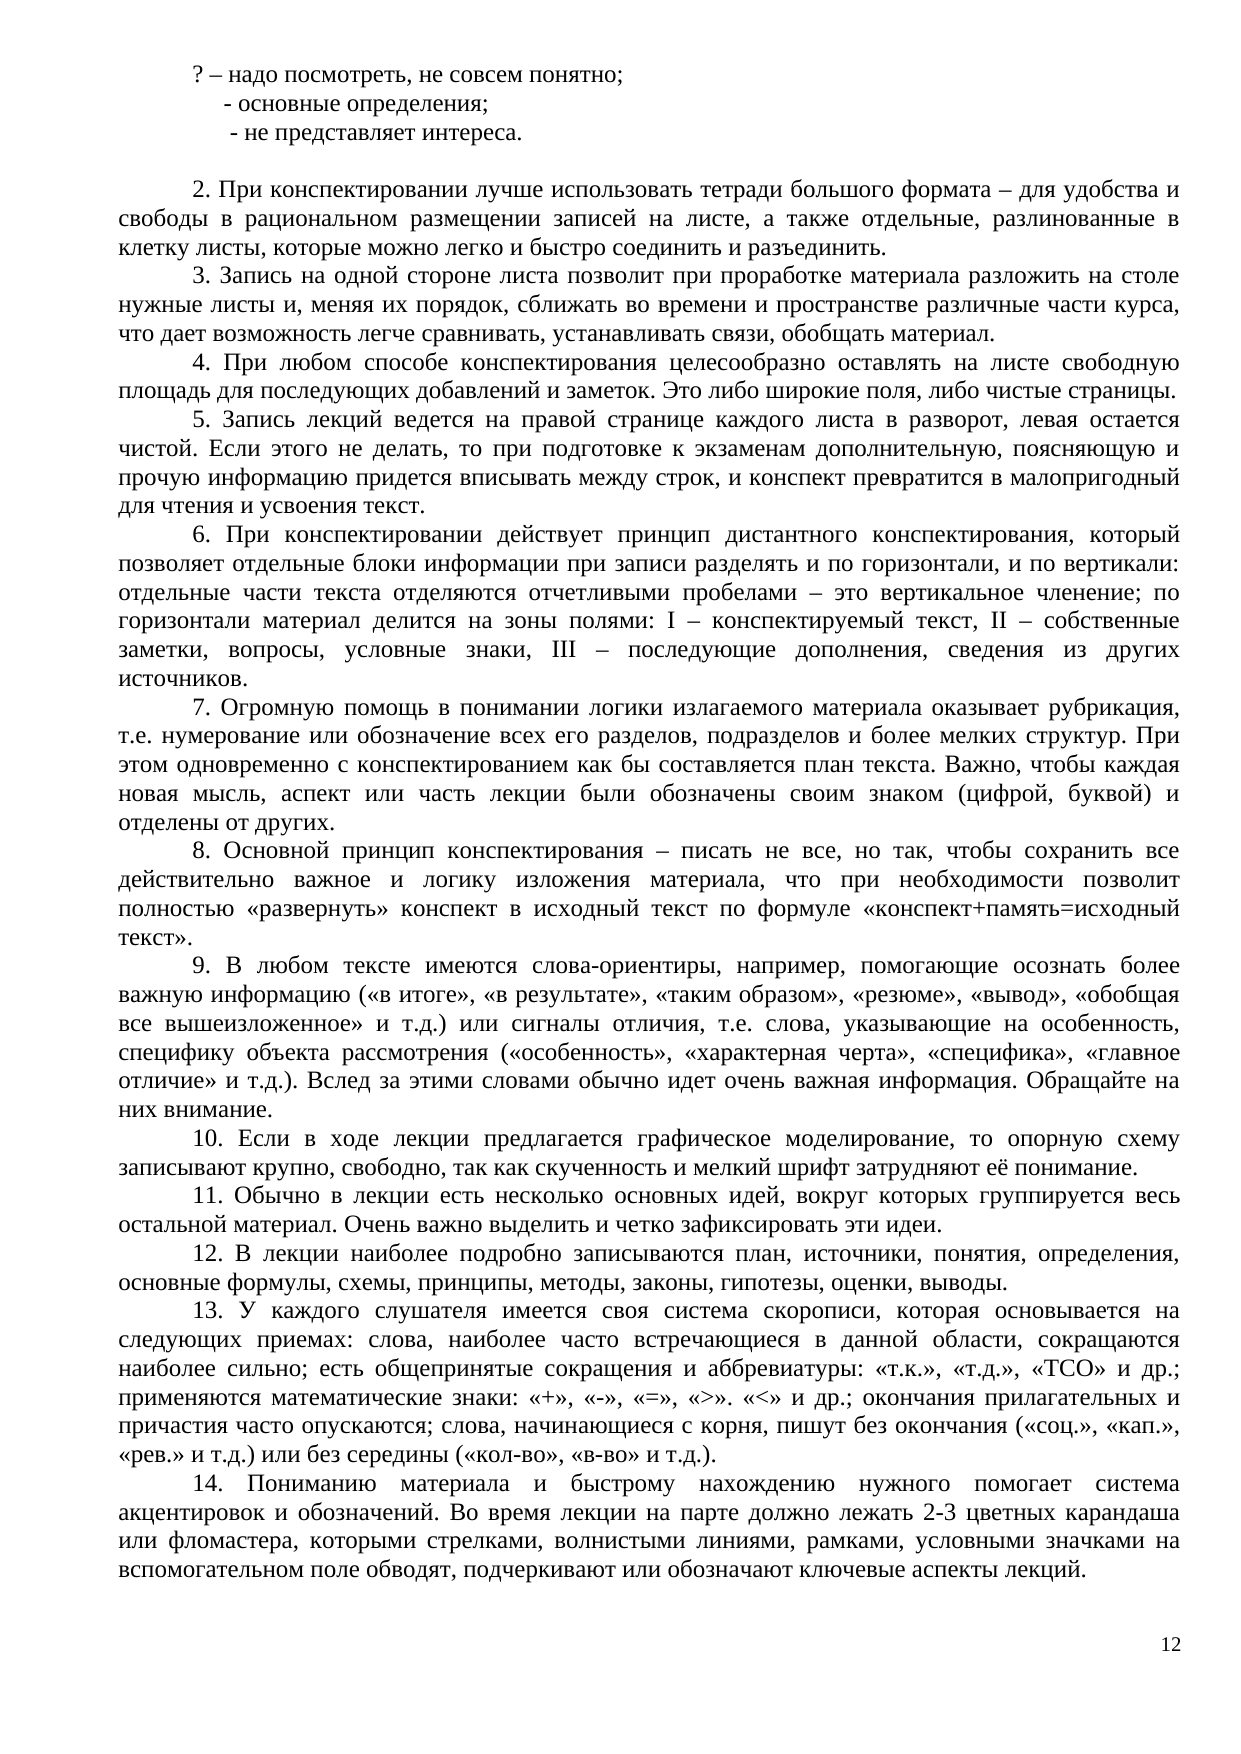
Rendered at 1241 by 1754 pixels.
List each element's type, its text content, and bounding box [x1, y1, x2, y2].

text 10. Если в ходе лекции предлагается графическое моделирование, то опорную схему записывают крупно, свободно, так как скученность и мелкий шрифт затрудняют её понимание. [118, 1123, 1181, 1180]
text 5. Запись лекций ведется на правой странице каждого листа в разворот, левая остается чистой. Если этого не делать, то при подготовке к экзаменам дополнительную, поясняющую и прочую информацию придется вписывать между строк, и конспект превратится в малопригодный для чтения и усвоения текст. [118, 404, 1181, 519]
text - не представляет интереса. [118, 117, 1181, 145]
text 6. При конспектировании действует принцип дистантного конспектирования, который позволяет отдельные блоки информации при записи разделять и по горизонтали, и по вертикали: отдельные части текста отделяются отчетливыми пробелами – это вертикальное членение; по горизонтали материал делится на зоны полями: I – конспектируемый текст, II – собственные заметки, вопросы, условные знаки, III – последующие дополнения, сведения из других источников. [118, 519, 1181, 692]
text ? – надо посмотреть, не совсем понятно; [118, 59, 1181, 88]
text 7. Огромную помощь в понимании логики излагаемого материала оказывает рубрикация, т.е. нумерование или обозначение всех его разделов, подразделов и более мелких структур. При этом одновременно с конспектированием как бы составляется план текста. Важно, чтобы каждая новая мысль, аспект или часть лекции были обозначены своим знаком (цифрой, буквой) и отделены от других. [118, 692, 1181, 835]
text 14. Пониманию материала и быстрому нахождению нужного помогает система акцентировок и обозначений. Во время лекции на парте должно лежать 2-3 цветных карандаша или фломастера, которыми стрелками, волнистыми линиями, рамками, условными значками на вспомогательном поле обводят, подчеркивают или обозначают ключевые аспекты лекций. [118, 1468, 1181, 1583]
text 13. У каждого слушателя имеется своя система скорописи, которая основывается на следующих приемах: слова, наиболее часто встречающиеся в данной области, сокращаются наиболее сильно; есть общепринятые сокращения и аббревиатуры: «т.к.», «т.д.», «ТСО» и др.; применяются математические знаки: «+», «-», «=», «>». «<» и др.; окончания прилагательных и причастия часто опускаются; слова, начинающиеся с корня, пишут без окончания («соц.», «кап.», «рев.» и т.д.) или без середины («кол-во», «в-во» и т.д.). [118, 1295, 1181, 1468]
text 12. В лекции наиболее подробно записываются план, источники, понятия, определения, основные формулы, схемы, принципы, методы, законы, гипотезы, оценки, выводы. [118, 1238, 1181, 1295]
text 8. Основной принцип конспектирования – писать не все, но так, чтобы сохранить все действительно важное и логику изложения материала, что при необходимости позволит полностью «развернуть» конспект в исходный текст по формуле «конспект+память=исходный текст». [118, 835, 1181, 950]
text 2. При конспектировании лучше использовать тетради большого формата – для удобства и свободы в рациональном размещении записей на листе, а также отдельные, разлинованные в клетку листы, которые можно легко и быстро соединить и разъединить. [118, 174, 1181, 260]
text 3. Запись на одной стороне листа позволит при проработке материала разложить на столе нужные листы и, меняя их порядок, сближать во времени и пространстве различные части курса, что дает возможность легче сравнивать, устанавливать связи, обобщать материал. [118, 260, 1181, 347]
text 4. При любом способе конспектирования целесообразно оставлять на листе свободную площадь для последующих добавлений и заметок. Это либо широкие поля, либо чистые страницы. [118, 347, 1181, 404]
text 9. В любом тексте имеются слова-ориентиры, например, помогающие осознать более важную информацию («в итоге», «в результате», «таким образом», «резюме», «вывод», «обобщая все вышеизложенное» и т.д.) или сигналы отличия, т.е. слова, указывающие на особенность, специфику объекта рассмотрения («особенность», «характерная черта», «специфика», «главное отличие» и т.д.). Вслед за этими словами обычно идет очень важная информация. Обращайте на них внимание. [118, 950, 1181, 1123]
text - основные определения; [118, 88, 1181, 117]
text 11. Обычно в лекции есть несколько основных идей, вокруг которых группируется весь остальной материал. Очень важно выделить и четко зафиксировать эти идеи. [118, 1180, 1181, 1238]
